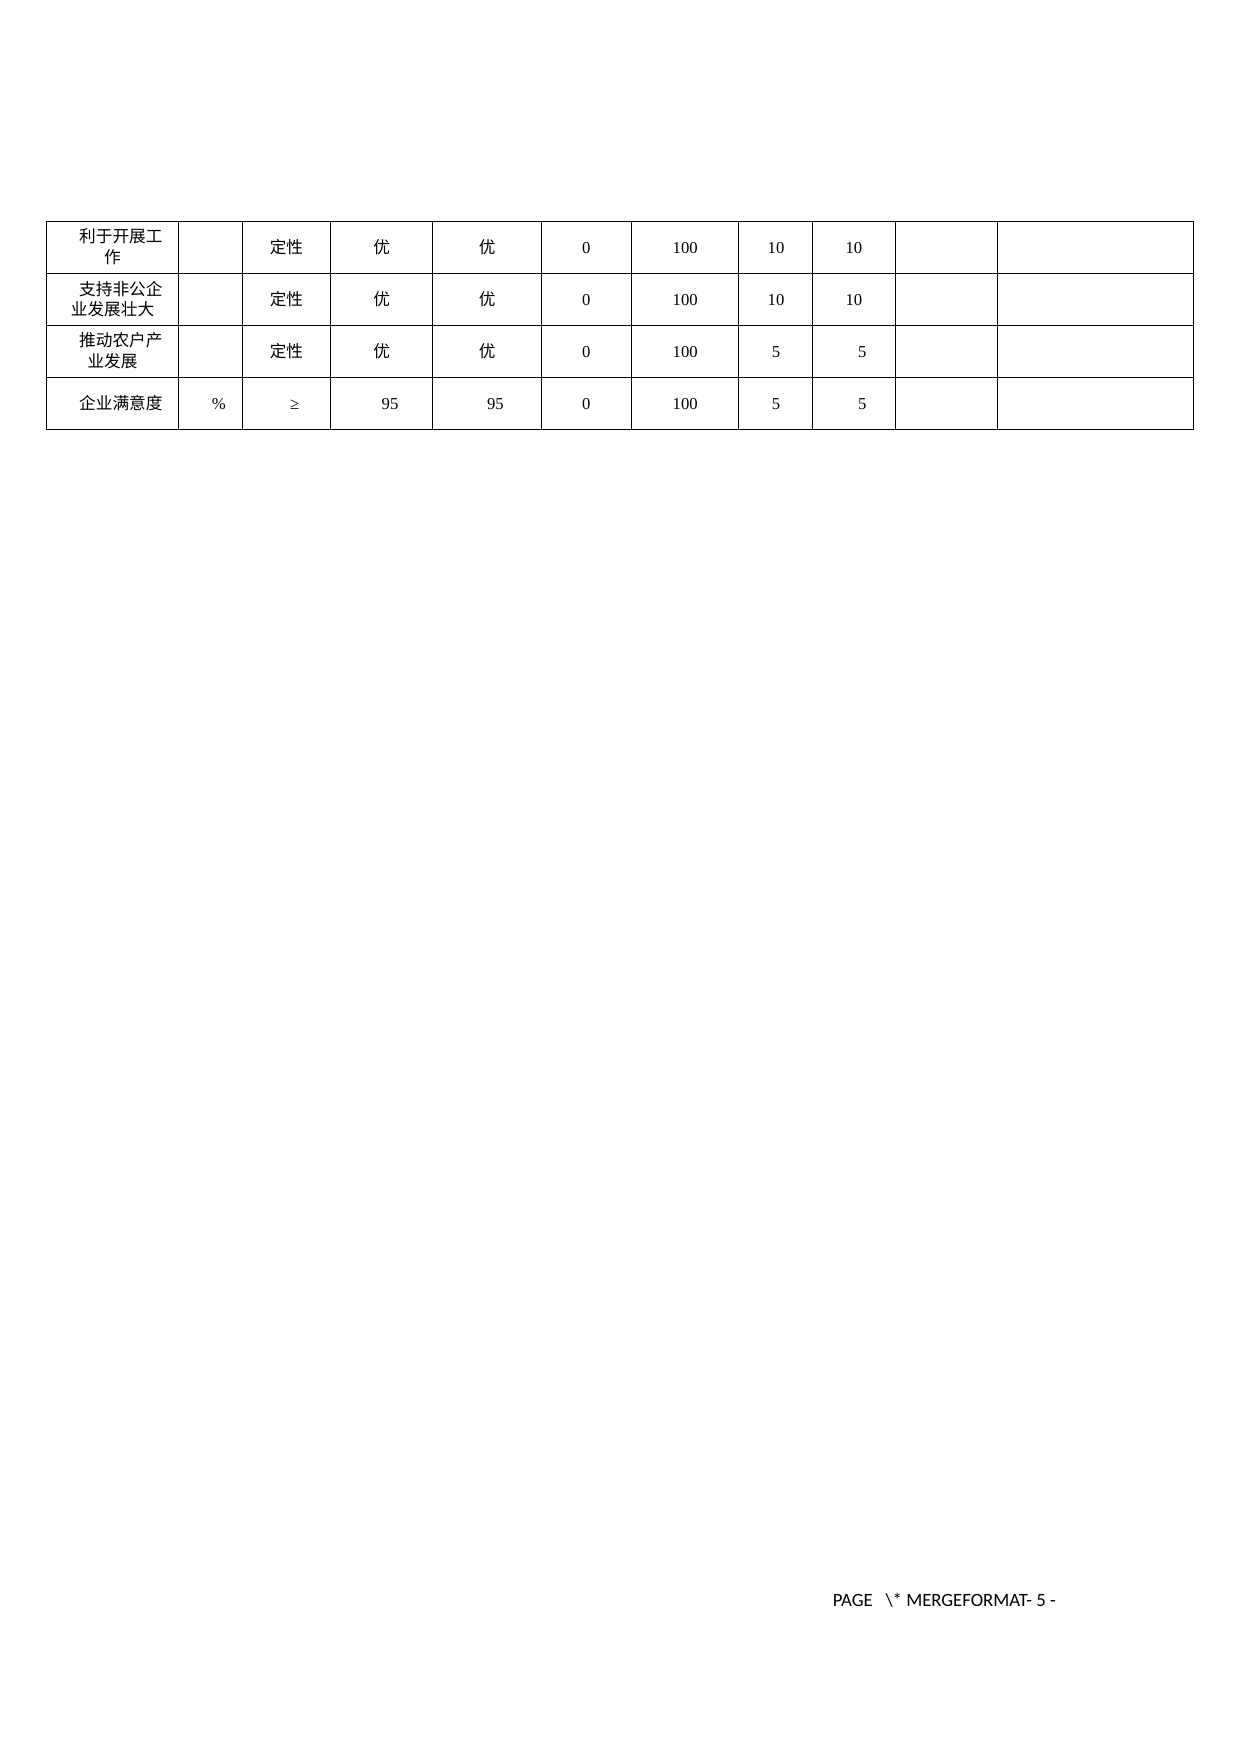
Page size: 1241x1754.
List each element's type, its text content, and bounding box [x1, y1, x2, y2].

table_cell 企业满意度 [47, 378, 178, 428]
table_cell 100 [632, 326, 738, 377]
table_cell [998, 222, 1193, 273]
table_cell 5 [813, 326, 895, 377]
table_cell % [179, 378, 242, 428]
table_cell 100 [632, 274, 738, 324]
table_cell 5 [813, 378, 895, 428]
table_cell 优 [433, 274, 541, 324]
table_cell 100 [632, 222, 738, 273]
table_cell 优 [331, 222, 432, 273]
table_cell 优 [331, 326, 432, 377]
table_cell 100 [632, 378, 738, 428]
table_cell 0 [542, 378, 631, 428]
table_cell 支持非公企业发展壮大 [47, 274, 178, 324]
table_cell 95 [331, 378, 432, 428]
table_cell 5 [739, 326, 812, 377]
table_cell ≥ [243, 378, 330, 428]
table_cell [998, 326, 1193, 377]
table_cell 0 [542, 326, 631, 377]
table_cell 10 [813, 274, 895, 324]
table_cell [896, 222, 997, 273]
table_cell 优 [433, 222, 541, 273]
table_cell [896, 378, 997, 428]
table_cell 95 [433, 378, 541, 428]
table_cell 定性 [243, 222, 330, 273]
table_cell 10 [739, 222, 812, 273]
table_cell [998, 274, 1193, 324]
table_cell [896, 274, 997, 324]
table_cell 利于开展工作 [47, 222, 178, 273]
table_cell 0 [542, 222, 631, 273]
table_cell 优 [433, 326, 541, 377]
table_cell 定性 [243, 274, 330, 324]
table_cell 优 [331, 274, 432, 324]
table_cell [179, 274, 242, 324]
table_cell [179, 326, 242, 377]
table_cell [998, 378, 1193, 428]
table_cell 定性 [243, 326, 330, 377]
table_cell 推动农户产业发展 [47, 326, 178, 377]
table_cell 10 [813, 222, 895, 273]
table_cell 5 [739, 378, 812, 428]
table_cell [179, 222, 242, 273]
table_cell [896, 326, 997, 377]
table_cell 0 [542, 274, 631, 324]
table_cell 10 [739, 274, 812, 324]
